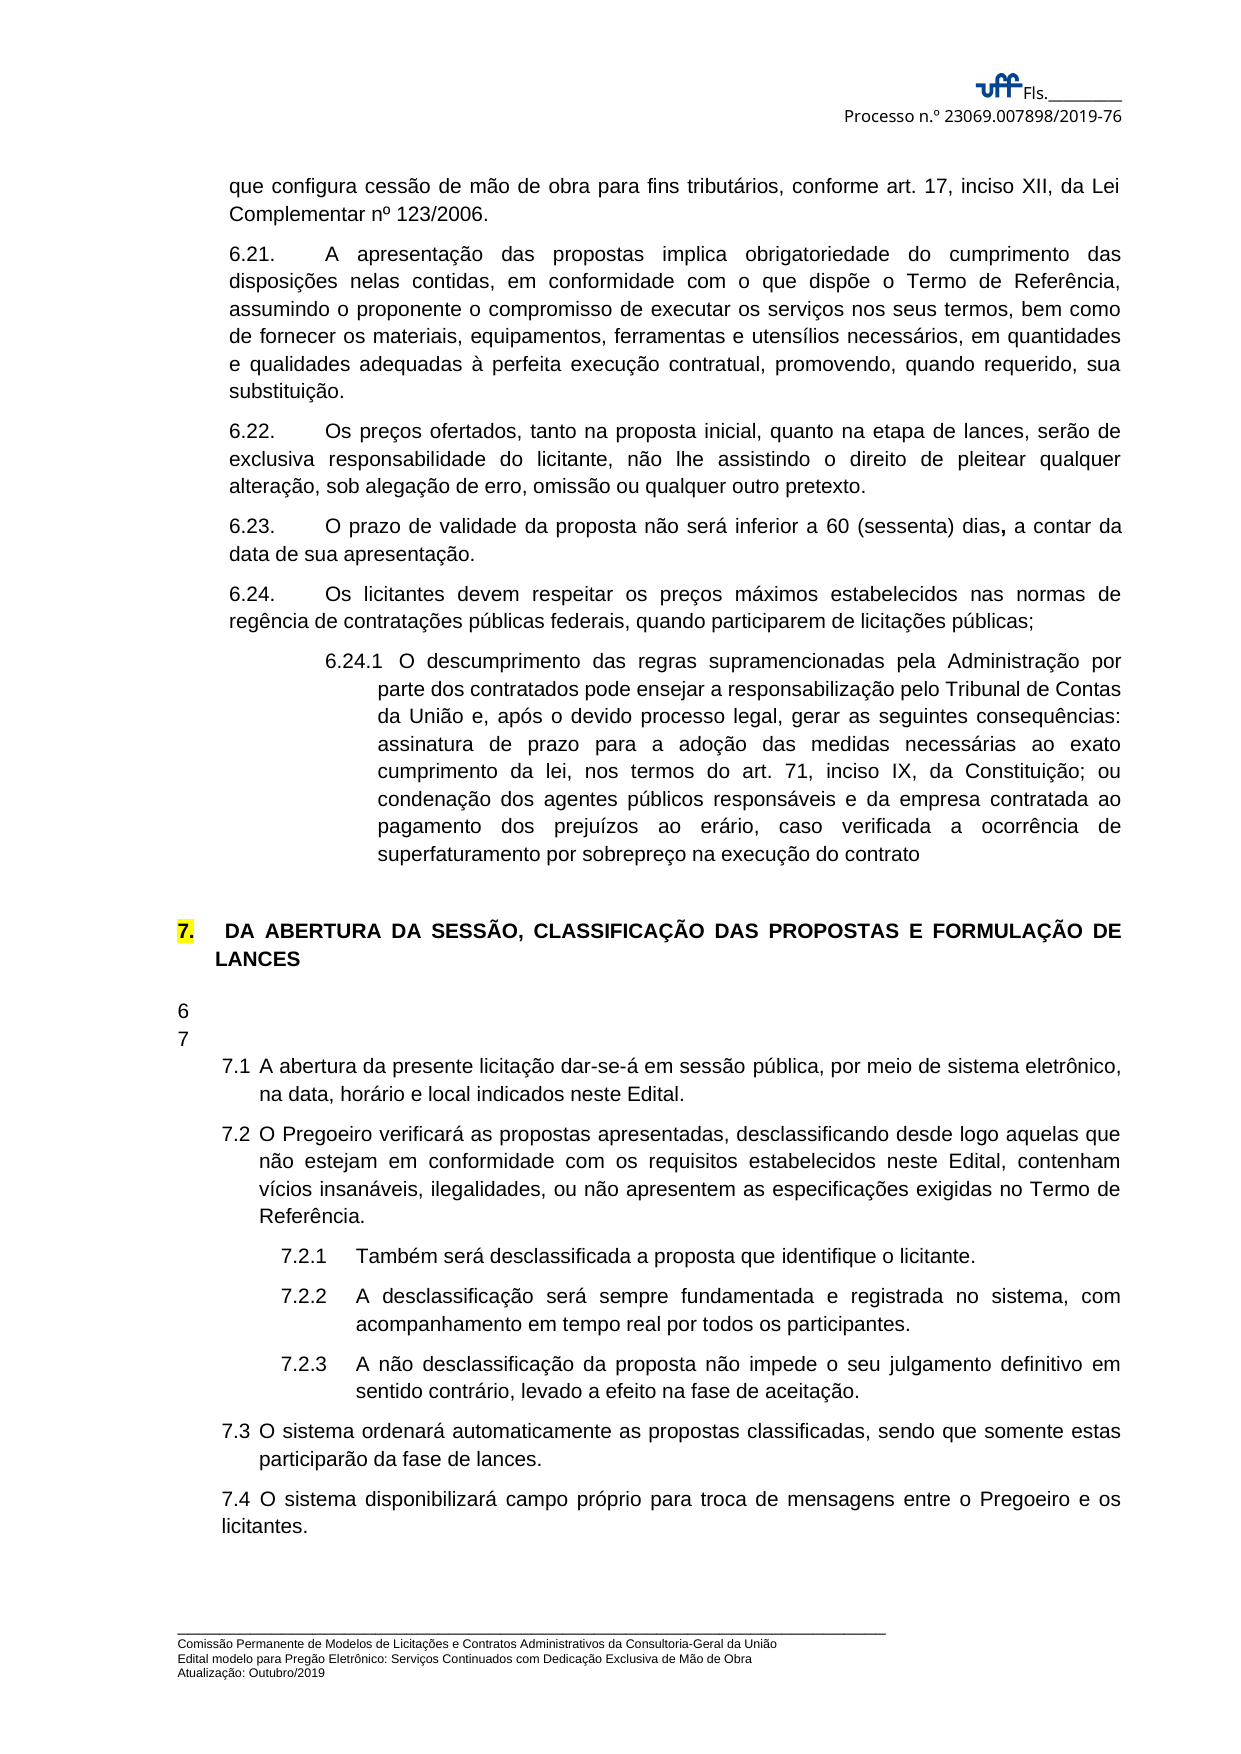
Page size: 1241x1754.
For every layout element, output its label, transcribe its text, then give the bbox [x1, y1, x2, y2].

picture [975, 73, 1023, 100]
list O sistema disponibilizará campo próprio para troca de mensagens entre o Pregoeiro e os licitantes. [221, 1486, 1122, 1538]
list Também será desclassificada a proposta que identifique o licitante. [281, 1244, 1122, 1268]
text DA ABERTURA DA SESSÃO, CLASSIFICAÇÃO DAS PROPOSTAS E FORMULAÇÃO DE LANCES [177, 919, 1122, 970]
list A apresentação das propostas implica obrigatoriedade do cumprimento das disposições nelas contidas, em conformidade com o que dispõe o Termo de Referência, assumindo o proponente o compromisso de executar os serviços nos seus termos, bem como de fornecer os materiais, equipamentos, ferramentas e utensílios necessários, em quantidades e qualidades adequadas à perfeita execução contratual, promovendo, quando requerido, sua substituição. [229, 241, 1122, 403]
list O sistema ordenará automaticamente as propostas classificadas, sendo que somente estas participarão da fase de lances. [221, 1419, 1122, 1470]
list Os licitantes devem respeitar os preços máximos estabelecidos nas normas de regência de contratações públicas federais, quando participarem de licitações públicas; [229, 581, 1122, 633]
list O prazo de validade da proposta não será inferior a 60 (sessenta) dias, a contar da data de sua apresentação. [229, 514, 1122, 565]
list A desclassificação será sempre fundamentada e registrada no sistema, com acompanhamento em tempo real por todos os participantes. [281, 1284, 1122, 1335]
list Os preços ofertados, tanto na proposta inicial, quanto na etapa de lances, serão de exclusiva responsabilidade do licitante, não lhe assistindo o direito de pleitear qualquer alteração, sob alegação de erro, omissão ou qualquer outro pretexto. [229, 419, 1122, 498]
list A não desclassificação da proposta não impede o seu julgamento definitivo em sentido contrário, levado a efeito na fase de aceitação. [281, 1351, 1122, 1403]
list O Pregoeiro verificará as propostas apresentadas, desclassificando desde logo aquelas que não estejam em conformidade com os requisitos estabelecidos neste Edital, contenham vícios insanáveis, ilegalidades, ou não apresentem as especificações exigidas no Termo de Referência. [221, 1121, 1122, 1228]
list A abertura da presente licitação dar-se-á em sessão pública, por meio de sistema eletrônico, na data, horário e local indicados neste Edital. [222, 1054, 1122, 1105]
list O descumprimento das regras supramencionadas pela Administração por parte dos contratados pode ensejar a responsabilização pelo Tribunal de Contas da União e, após o devido processo legal, gerar as seguintes consequências: assinatura de prazo para a adoção das medidas necessárias ao exato cumprimento da lei, nos termos do art. 71, inciso IX, da Constituição; ou condenação dos agentes públicos responsáveis e da empresa contratada ao pagamento dos prejuízos ao erário, caso verificada a ocorrência de superfaturamento por sobrepreço na execução do contrato [325, 649, 1122, 865]
